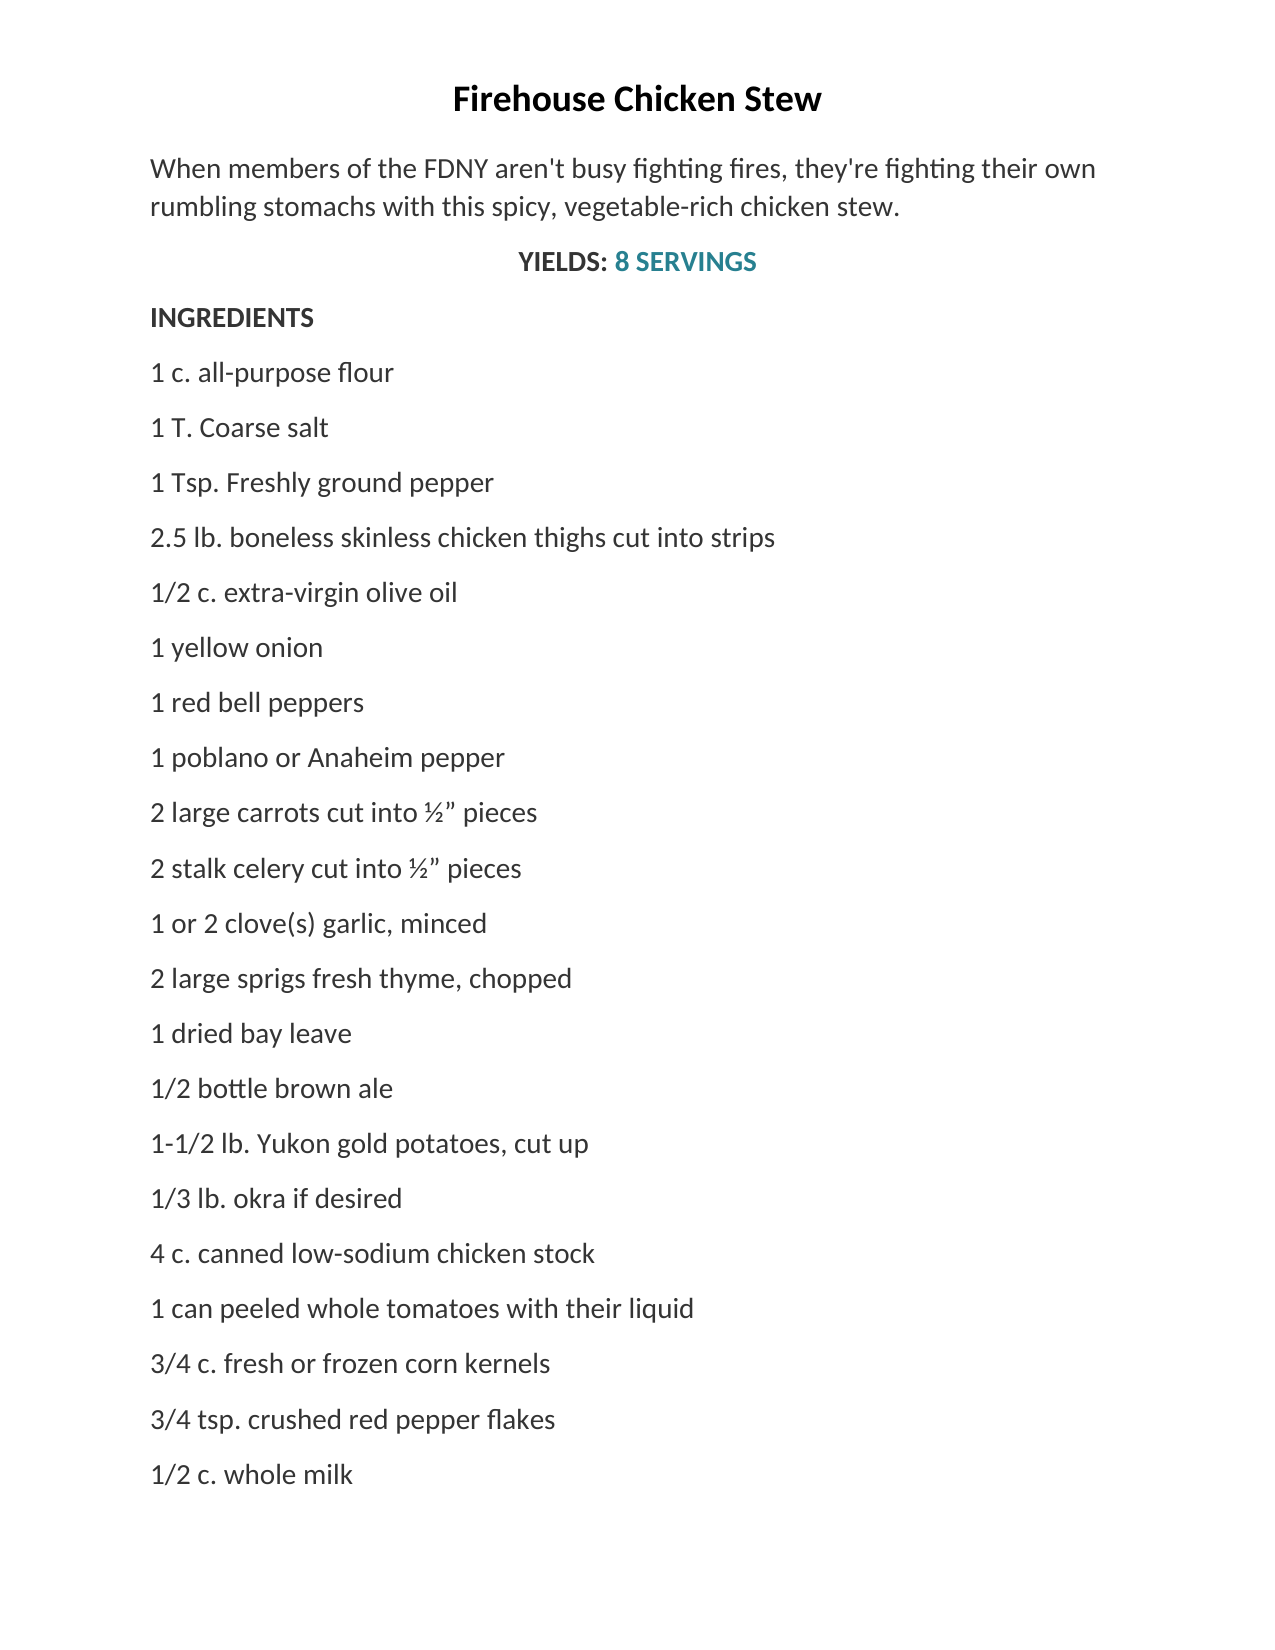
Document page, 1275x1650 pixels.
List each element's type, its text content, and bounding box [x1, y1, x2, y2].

text 1 can peeled whole tomatoes with their liquid [150, 1291, 1125, 1326]
text 1 c. all-purpose flour [150, 354, 1125, 389]
text 1-1/2 lb. Yukon gold potatoes, cut up [150, 1125, 1125, 1161]
text 2 large sprigs fresh thyme, chopped [150, 960, 1125, 996]
text 1/2 bottle brown ale [150, 1070, 1125, 1106]
text 1 dried bay leave [150, 1015, 1125, 1051]
text YIELDS: 8 servings [150, 243, 1125, 279]
text 2 stalk celery cut into ½” pieces [150, 850, 1125, 885]
text 1 yellow onion [150, 629, 1125, 665]
text 3/4 c. fresh or frozen corn kernels [150, 1346, 1125, 1381]
text 2.5 lb. boneless skinless chicken thighs cut into strips [150, 519, 1125, 555]
text 3/4 tsp. crushed red pepper flakes [150, 1401, 1125, 1436]
text 1 or 2 clove(s) garlic, minced [150, 905, 1125, 940]
text 4 c. canned low-sodium chicken stock [150, 1235, 1125, 1271]
text 1/2 c. extra-virgin olive oil [150, 574, 1125, 610]
text 2 large carrots cut into ½” pieces [150, 794, 1125, 830]
text 1/3 lb. okra if desired [150, 1180, 1125, 1216]
text 1 poblano or Anaheim pepper [150, 739, 1125, 775]
text 1 red bell peppers [150, 684, 1125, 720]
text INGREDIENTS [150, 299, 1125, 334]
text 1 T. Coarse salt [150, 409, 1125, 444]
text 1 Tsp. Freshly ground pepper [150, 464, 1125, 499]
text When members of the FDNY aren't busy fighting fires, they're fighting their own rumbling stomachs with this spicy, vegetable-rich chicken stew. [150, 150, 1125, 224]
text 1/2 c. whole milk [150, 1456, 1125, 1491]
